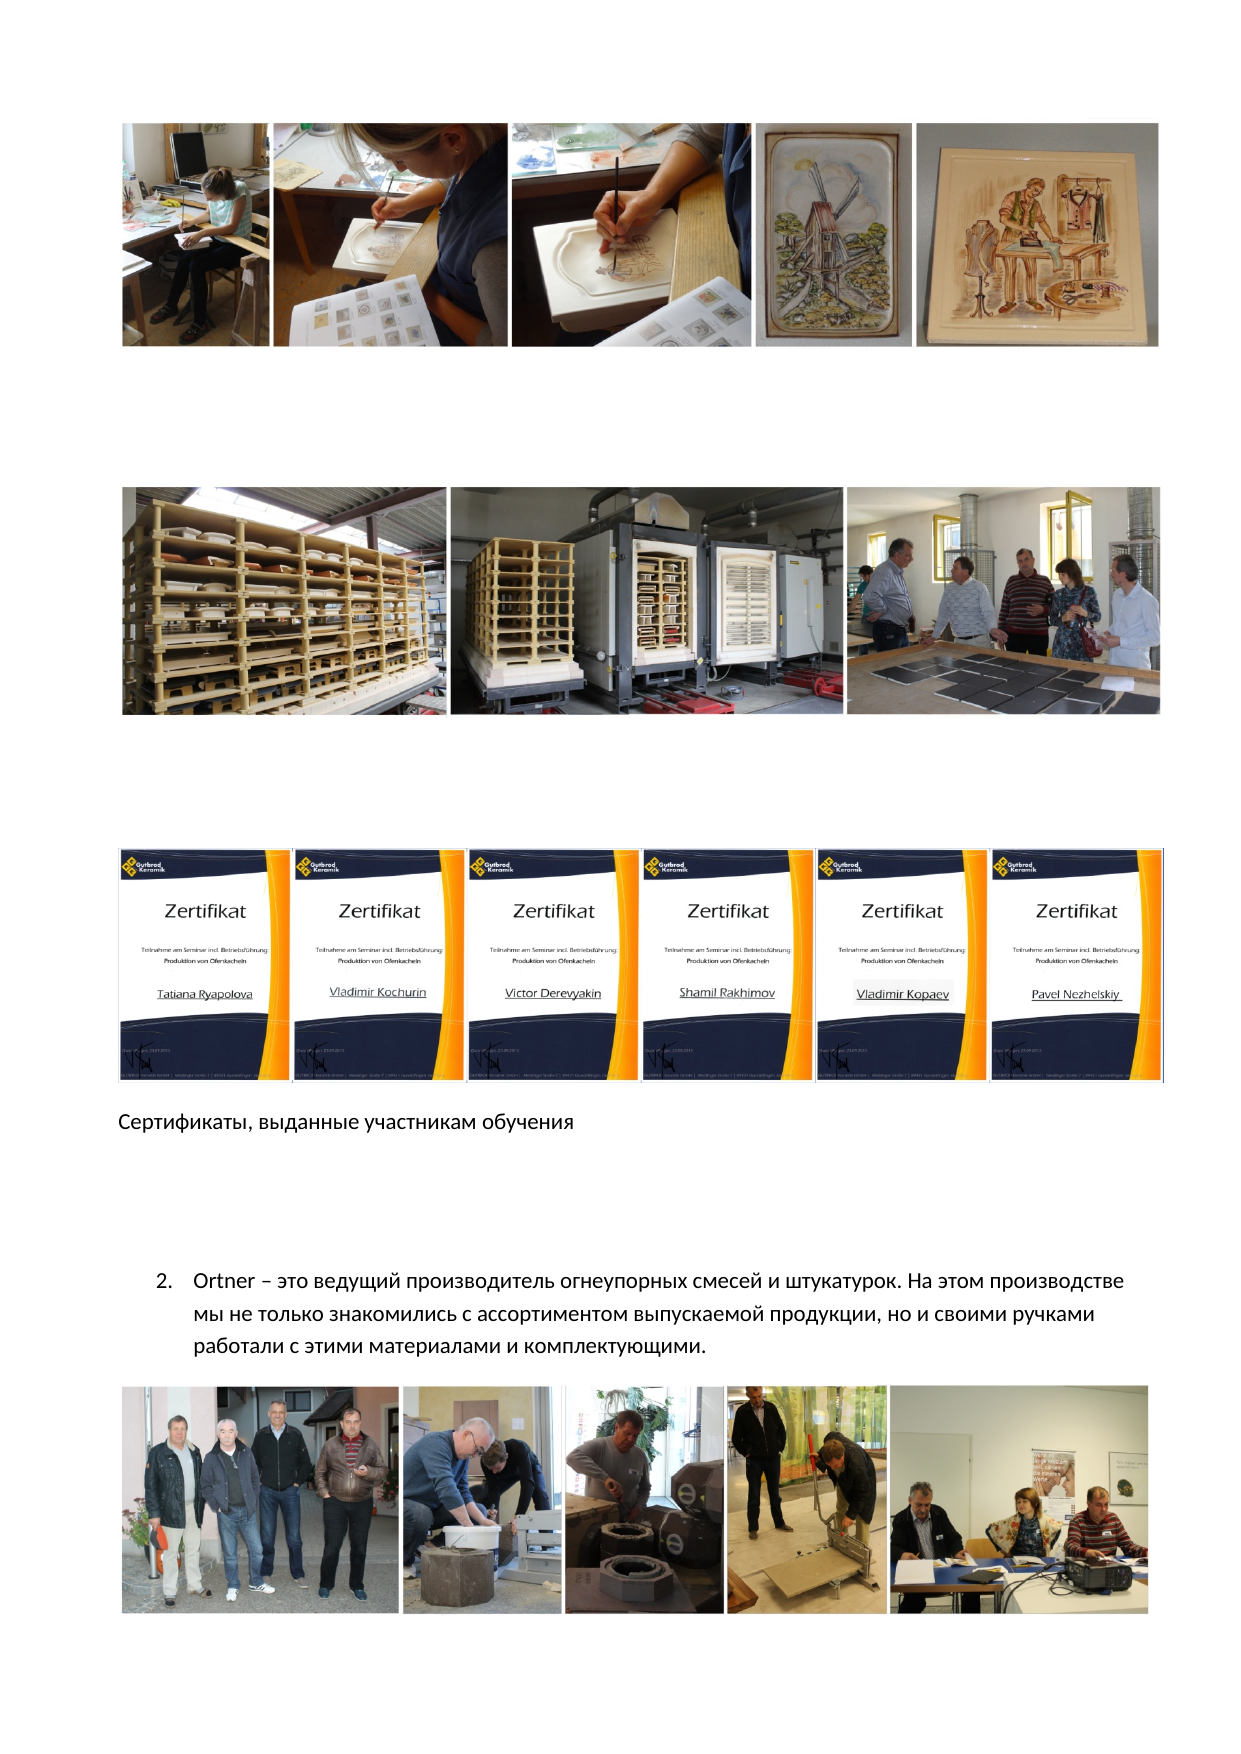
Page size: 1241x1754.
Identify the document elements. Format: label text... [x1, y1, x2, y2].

picture [118, 483, 1164, 718]
list Ortner – это ведущий производитель огнеупорных смесей и штукатурок. На этом производстве мы не только знакомились с ассортиментом выпускаемой продукции, но и своими ручками работали с этими материалами и комплектующими. [156, 1267, 1152, 1359]
picture [118, 118, 1164, 353]
text Сертификаты, выданные участникам обучения [118, 1107, 1152, 1136]
picture [118, 848, 1164, 1083]
picture [118, 1383, 1151, 1616]
